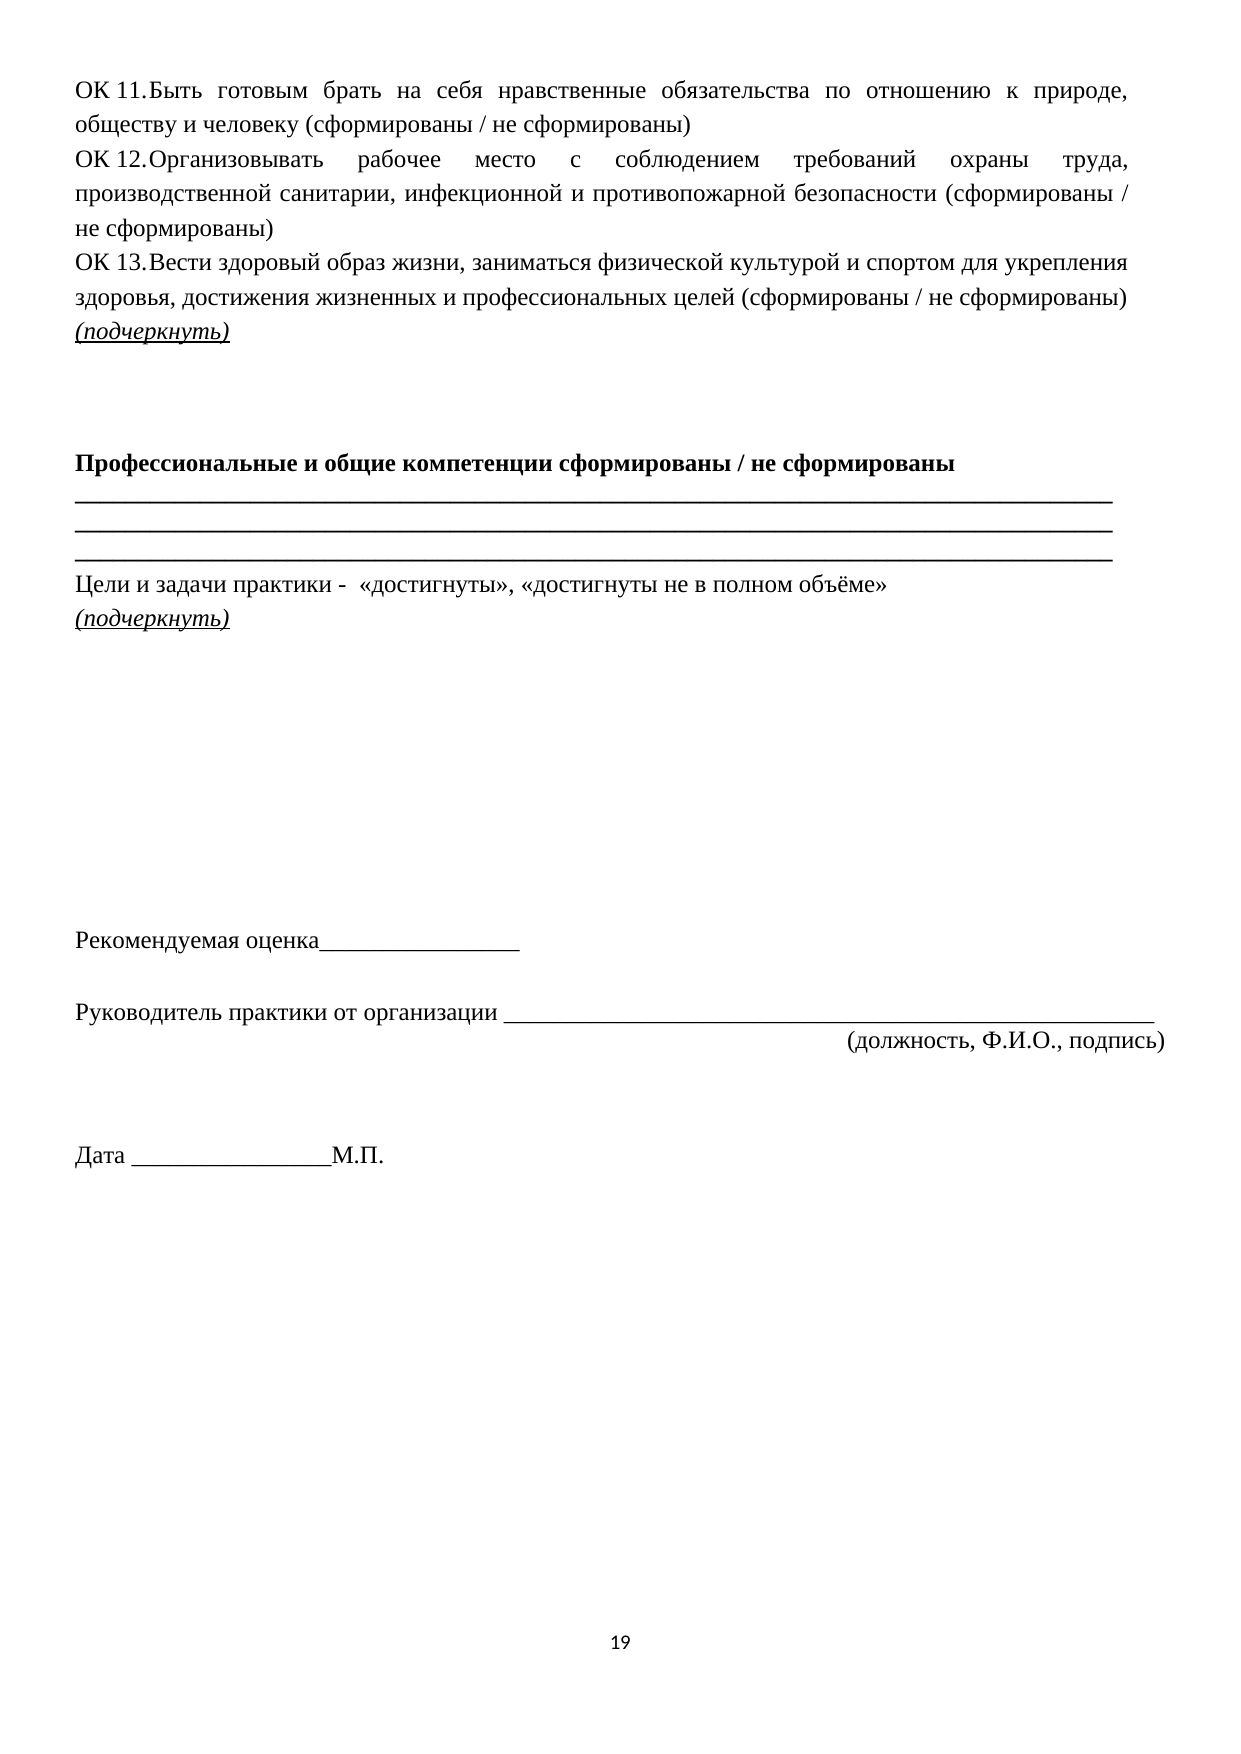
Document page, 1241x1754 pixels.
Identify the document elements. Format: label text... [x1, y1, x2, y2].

text Рекомендуемая оценка________________ [75, 925, 1165, 953]
text (должность, Ф.И.О., подпись) [75, 1025, 1165, 1054]
table_cell (подчеркнуть) [64, 603, 1140, 666]
text Руководитель практики от организации ____________________________________________________ [75, 997, 1165, 1025]
table_cell Цели и задачи практики - «достигнуты», «достигнуты не в полном объёме» [64, 569, 1140, 603]
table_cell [64, 75, 1140, 569]
text Дата ________________М.П. [75, 1140, 1165, 1169]
